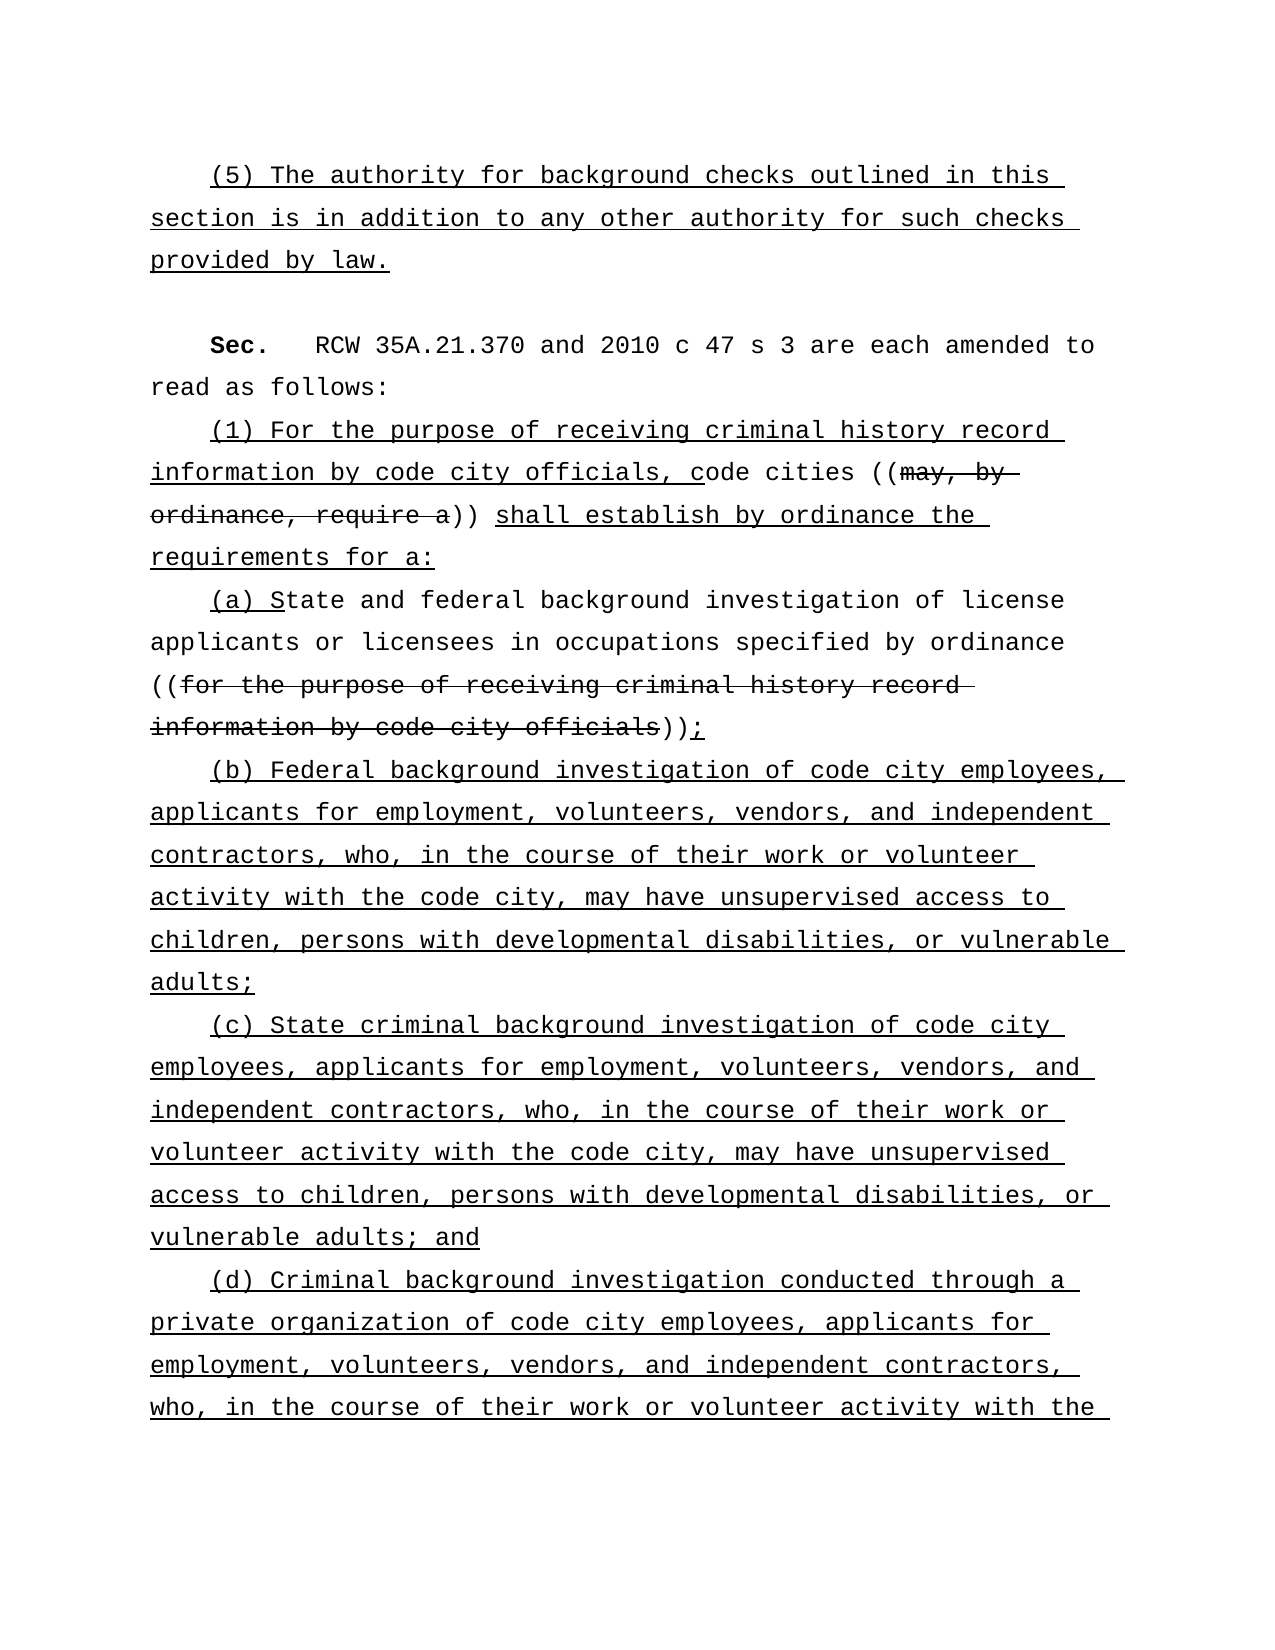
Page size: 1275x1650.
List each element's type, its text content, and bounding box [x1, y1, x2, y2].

text (1) For the purpose of receiving criminal history record information by code city officials, code cities ((may, by ordinance, require a)) shall establish by ordinance the requirements for a: [150, 404, 1125, 574]
text (a) State and federal background investigation of license applicants or licensees in occupations specified by ordinance ((for the purpose of receiving criminal history record information by code city officials)); [150, 574, 1125, 744]
text Sec. RCW 35A.21.370 and 2010 c 47 s 3 are each amended to read as follows: [150, 319, 1125, 404]
text (5) The authority for background checks outlined in this section is in addition to any other authority for such checks provided by law. [150, 150, 1125, 277]
text (b) Federal background investigation of code city employees, applicants for employment, volunteers, vendors, and independent contractors, who, in the course of their work or volunteer activity with the code city, may have unsupervised access to children, persons with developmental disabilities, or vulnerable adults; [150, 952, 1125, 999]
text (c) State criminal background investigation of code city employees, applicants for employment, volunteers, vendors, and independent contractors, who, in the course of their work or volunteer activity with the code city, may have unsupervised access to children, persons with developmental disabilities, or vulnerable adults; and [150, 999, 1125, 1254]
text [150, 1254, 1125, 1424]
text (b) Federal background investigation of code city employees, applicants for employment, volunteers, vendors, and independent contractors, who, in the course of their work or volunteer activity with the code city, may have unsupervised access to children, persons with developmental disabilities, or vulnerable adults; [150, 744, 1125, 950]
